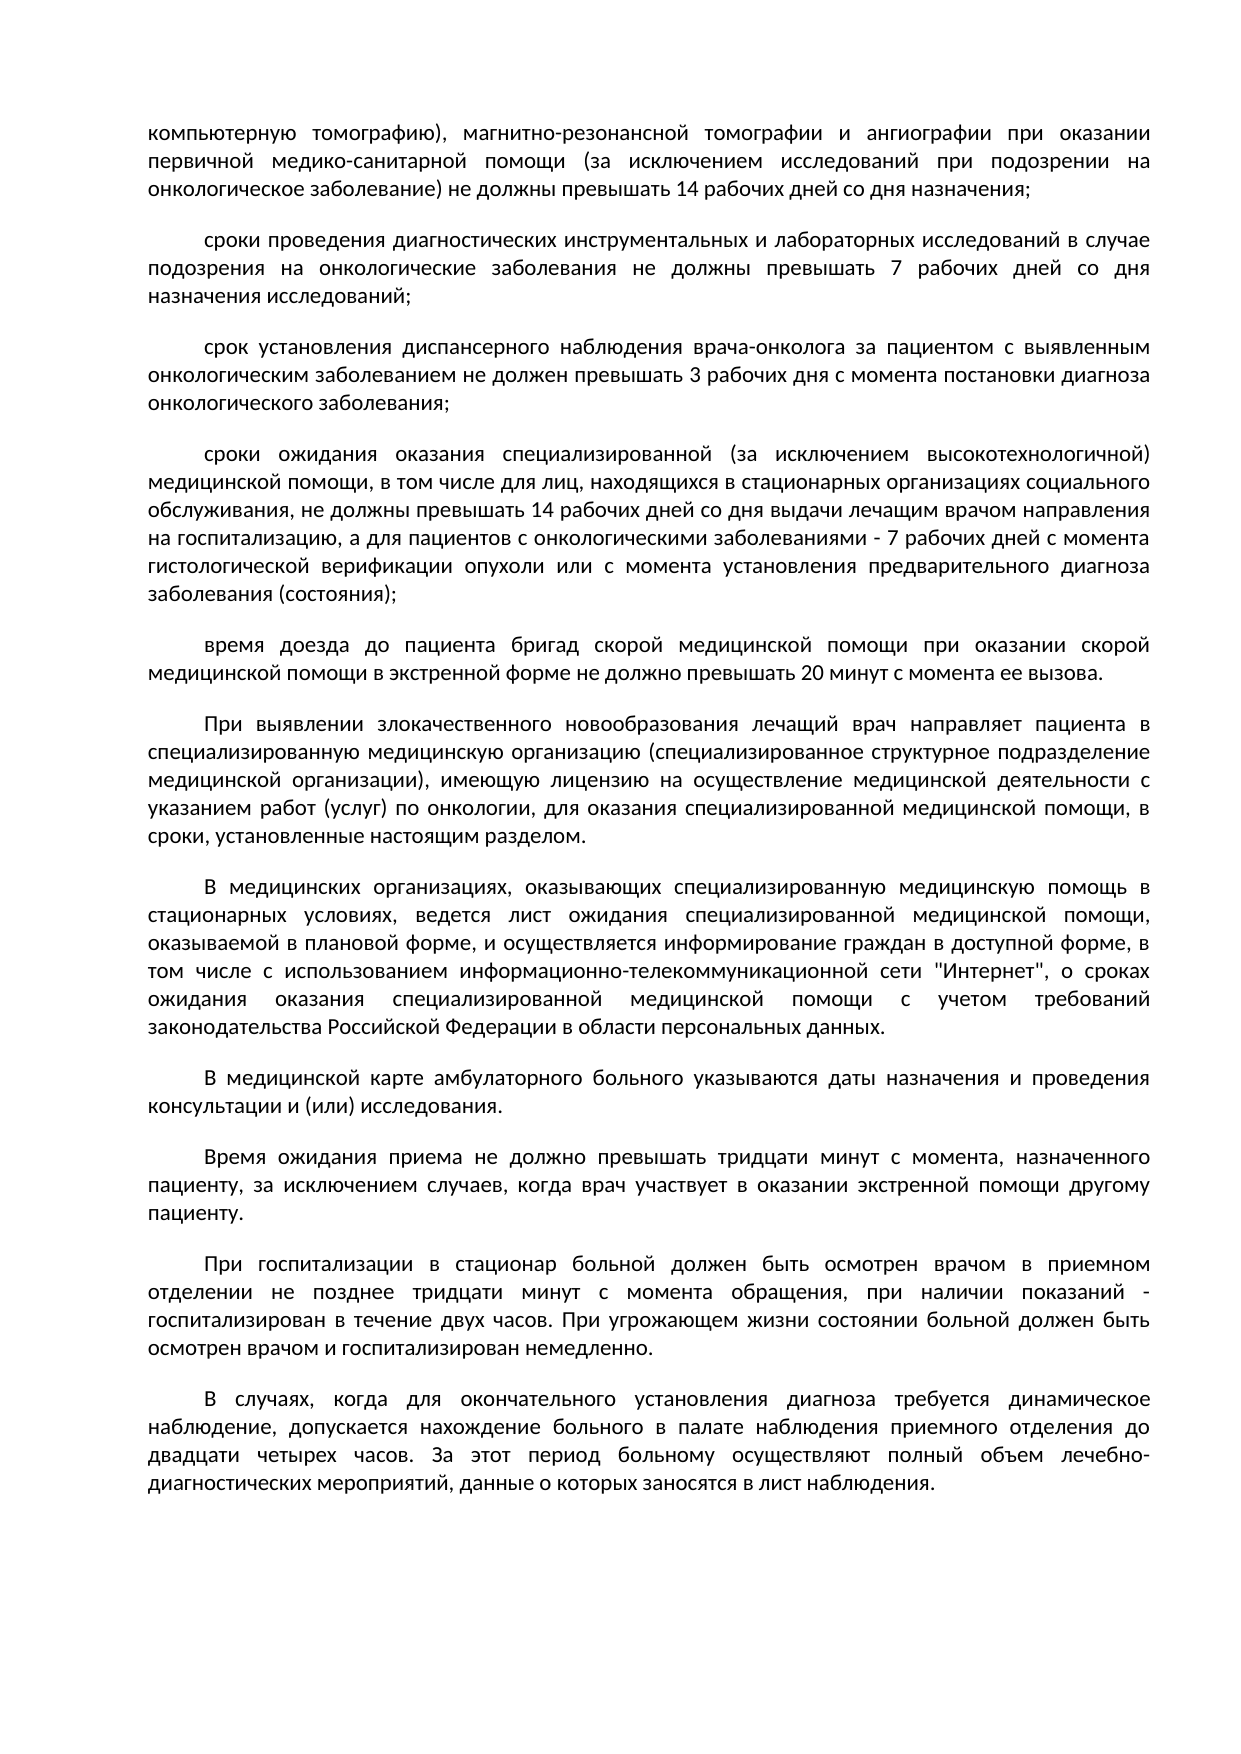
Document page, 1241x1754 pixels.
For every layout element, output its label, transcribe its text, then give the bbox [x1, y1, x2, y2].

text Время ожидания приема не должно превышать тридцати минут с момента, назначенного пациенту, за исключением случаев, когда врач участвует в оказании экстренной помощи другому пациенту. [148, 1142, 1152, 1226]
text сроки проведения диагностических инструментальных и лабораторных исследований в случае подозрения на онкологические заболевания не должны превышать 7 рабочих дней со дня назначения исследований; [148, 225, 1152, 309]
text При выявлении злокачественного новообразования лечащий врач направляет пациента в специализированную медицинскую организацию (специализированное структурное подразделение медицинской организации), имеющую лицензию на осуществление медицинской деятельности с указанием работ (услуг) по онкологии, для оказания специализированной медицинской помощи, в сроки, установленные настоящим разделом. [148, 709, 1152, 849]
text В медицинской карте амбулаторного больного указываются даты назначения и проведения консультации и (или) исследования. [148, 1063, 1152, 1119]
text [148, 118, 1152, 202]
text время доезда до пациента бригад скорой медицинской помощи при оказании скорой медицинской помощи в экстренной форме не должно превышать 20 минут с момента ее вызова. [148, 630, 1152, 686]
text В случаях, когда для окончательного установления диагноза требуется динамическое наблюдение, допускается нахождение больного в палате наблюдения приемного отделения до двадцати четырех часов. За этот период больному осуществляют полный объем лечебно-диагностических мероприятий, данные о которых заносятся в лист наблюдения. [148, 1384, 1152, 1496]
text срок установления диспансерного наблюдения врача-онколога за пациентом с выявленным онкологическим заболеванием не должен превышать 3 рабочих дня с момента постановки диагноза онкологического заболевания; [148, 332, 1152, 416]
text При госпитализации в стационар больной должен быть осмотрен врачом в приемном отделении не позднее тридцати минут с момента обращения, при наличии показаний - госпитализирован в течение двух часов. При угрожающем жизни состоянии больной должен быть осмотрен врачом и госпитализирован немедленно. [148, 1249, 1152, 1361]
text В медицинских организациях, оказывающих специализированную медицинскую помощь в стационарных условиях, ведется лист ожидания специализированной медицинской помощи, оказываемой в плановой форме, и осуществляется информирование граждан в доступной форме, в том числе с использованием информационно-телекоммуникационной сети "Интернет", о сроках ожидания оказания специализированной медицинской помощи с учетом требований законодательства Российской Федерации в области персональных данных. [148, 872, 1152, 1040]
text сроки ожидания оказания специализированной (за исключением высокотехнологичной) медицинской помощи, в том числе для лиц, находящихся в стационарных организациях социального обслуживания, не должны превышать 14 рабочих дней со дня выдачи лечащим врачом направления на госпитализацию, а для пациентов с онкологическими заболеваниями - 7 рабочих дней с момента гистологической верификации опухоли или с момента установления предварительного диагноза заболевания (состояния); [148, 439, 1152, 607]
